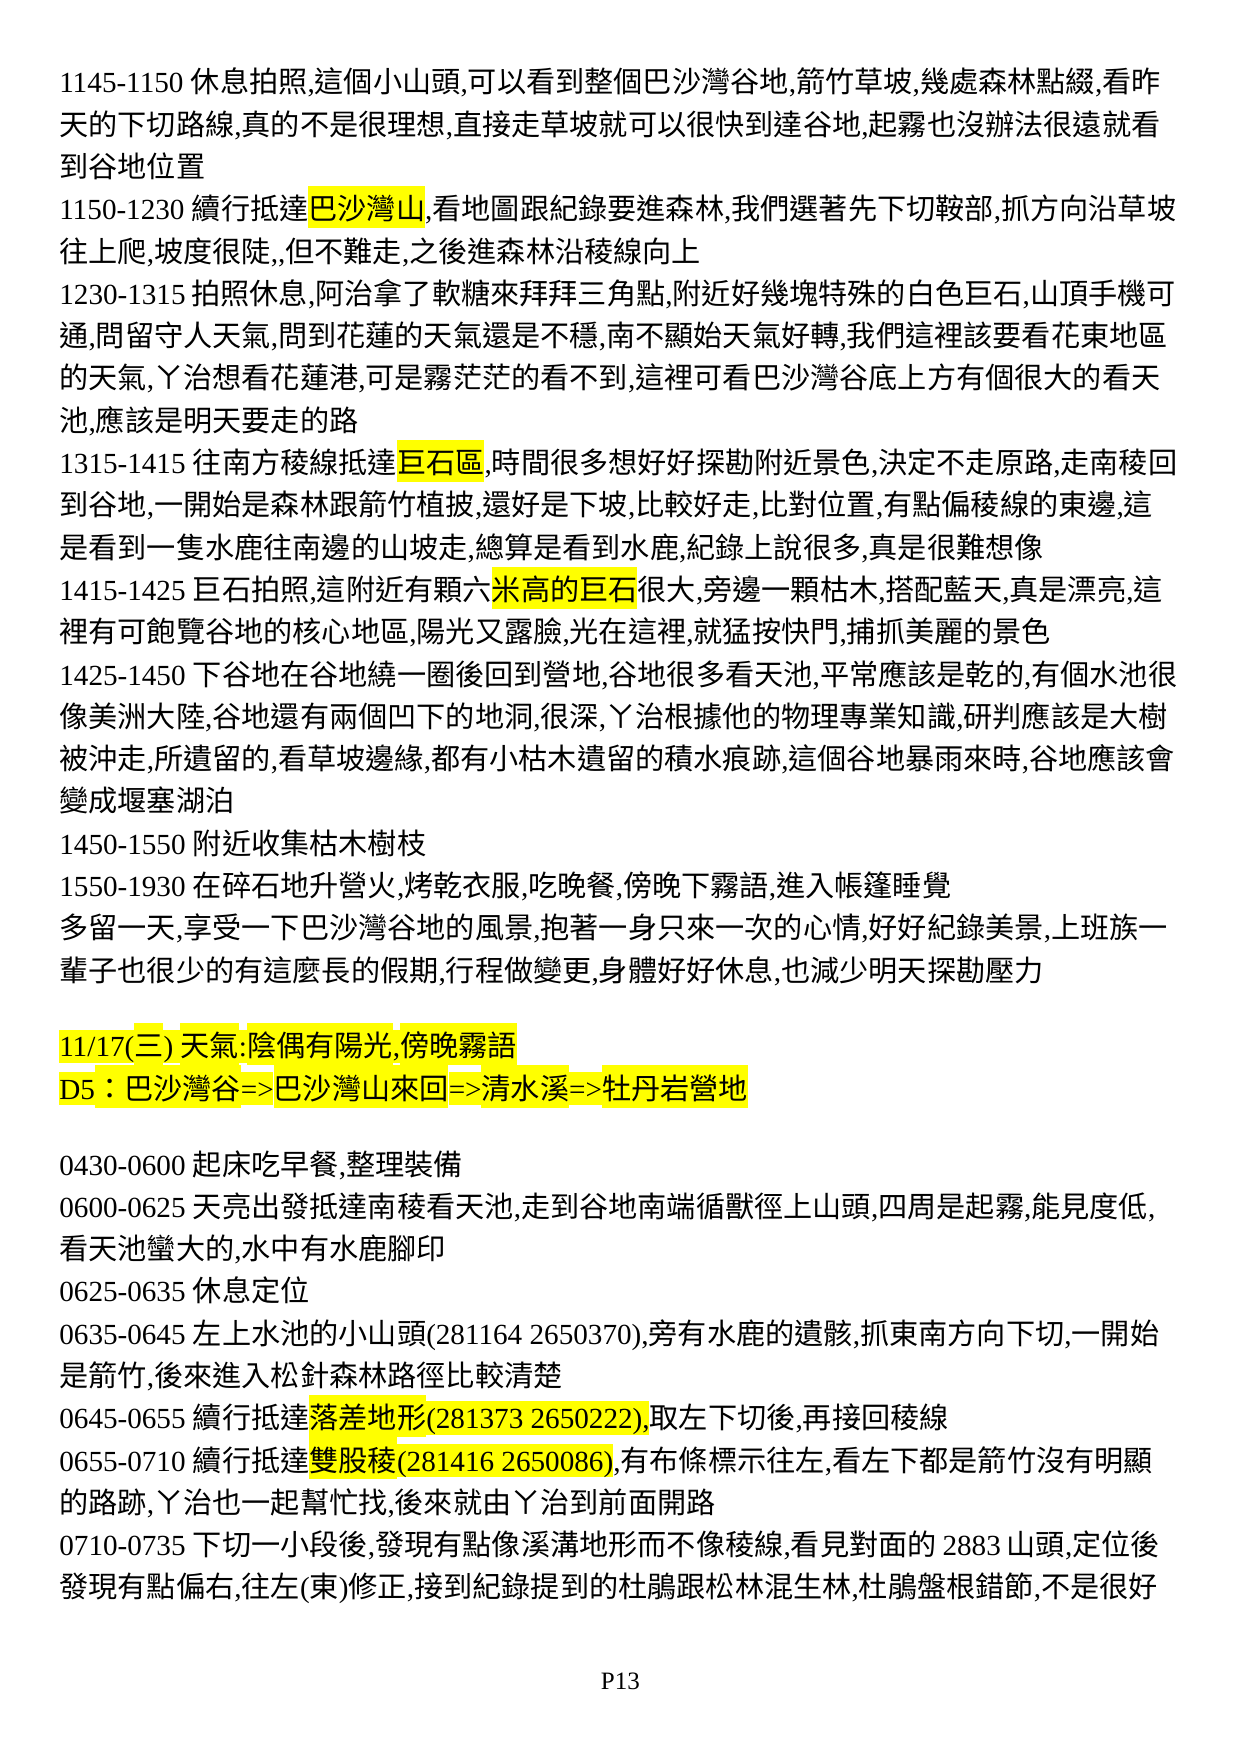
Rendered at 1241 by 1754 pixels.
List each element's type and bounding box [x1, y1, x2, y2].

text [59, 59, 1181, 1606]
